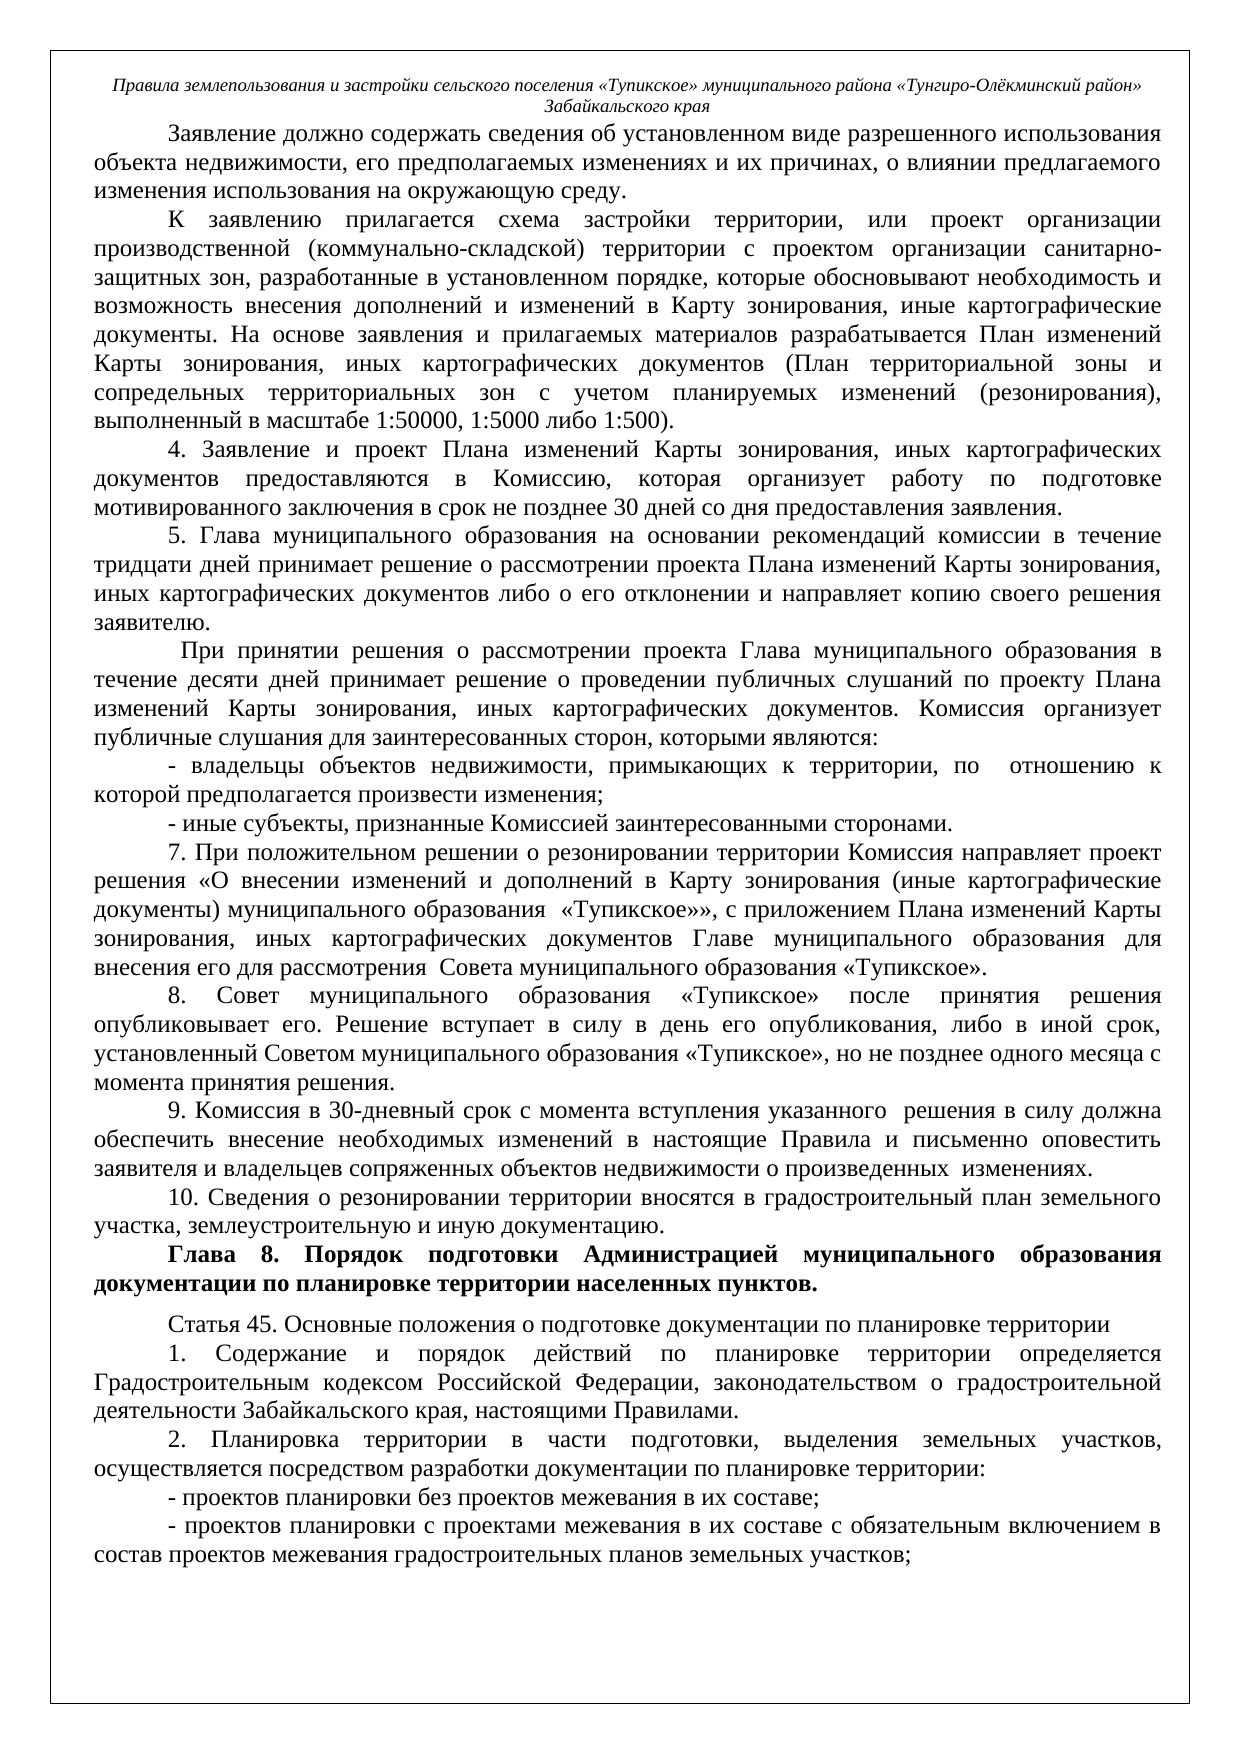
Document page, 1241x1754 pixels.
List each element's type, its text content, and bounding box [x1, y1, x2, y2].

text - проектов планировки с проектами межевания в их составе с обязательным включением в состав проектов межевания градостроительных планов земельных участков; [94, 1511, 1162, 1568]
text - владельцы объектов недвижимости, примыкающих к территории, по отношению к которой предполагается произвести изменения; [94, 751, 1162, 808]
text 7. При положительном решении о резонировании территории Комиссия направляет проект решения «О внесении изменений и дополнений в Карту зонирования (иные картографические документы) муниципального образования «Тупикское»», с приложением Плана изменений Карты зонирования, иных картографических документов Главе муниципального образования для внесения его для рассмотрения Совета муниципального образования «Тупикское». [94, 837, 1162, 981]
text - проектов планировки без проектов межевания в их составе; [94, 1482, 1162, 1511]
text К заявлению прилагается схема застройки территории, или проект организации производственной (коммунально-складской) территории с проектом организации санитарно-защитных зон, разработанные в установленном порядке, которые обосновывают необходимость и возможность внесения дополнений и изменений в Карту зонирования, иные картографические документы. На основе заявления и прилагаемых материалов разрабатывается План изменений Карты зонирования, иных картографических документов (План территориальной зоны и сопредельных территориальных зон с учетом планируемых изменений (резонирования), выполненный в масштабе 1:50000, 1:5000 либо 1:500). [94, 204, 1162, 434]
text 4. Заявление и проект Плана изменений Карты зонирования, иных картографических документов предоставляются в Комиссию, которая организует работу по подготовке мотивированного заключения в срок не позднее 30 дней со дня предоставления заявления. [94, 434, 1162, 521]
text 10. Сведения о резонировании территории вносятся в градостроительный план земельного участка, землеустроительную и иную документацию. [94, 1182, 1162, 1239]
text 8. Совет муниципального образования «Тупикское» после принятия решения опубликовывает его. Решение вступает в силу в день его опубликования, либо в иной срок, установленный Советом муниципального образования «Тупикское», но не позднее одного месяца с момента принятия решения. [94, 981, 1162, 1096]
text При принятии решения о рассмотрении проекта Глава муниципального образования в течение десяти дней принимает решение о проведении публичных слушаний по проекту Плана изменений Карты зонирования, иных картографических документов. Комиссия организует публичные слушания для заинтересованных сторон, которыми являются: [94, 636, 1162, 751]
text 5. Глава муниципального образования на основании рекомендаций комиссии в течение тридцати дней принимает решение о рассмотрении проекта Плана изменений Карты зонирования, иных картографических документов либо о его отклонении и направляет копию своего решения заявителю. [94, 521, 1162, 636]
text Заявление должно содержать сведения об установленном виде разрешенного использования объекта недвижимости, его предполагаемых изменениях и их причинах, о влиянии предлагаемого изменения использования на окружающую среду. [94, 118, 1162, 204]
text Статья 45. Основные положения о подготовке документации по планировке территории [94, 1309, 1162, 1338]
text 1. Содержание и порядок действий по планировке территории определяется Градостроительным кодексом Российской Федерации, законодательством о градостроительной деятельности Забайкальского края, настоящими Правилами. [94, 1338, 1162, 1424]
text 9. Комиссия в 30-дневный срок с момента вступления указанного решения в силу должна обеспечить внесение необходимых изменений в настоящие Правила и письменно оповестить заявителя и владельцев сопряженных объектов недвижимости о произведенных изменениях. [94, 1096, 1162, 1182]
text Глава 8. Порядок подготовки Администрацией муниципального образования документации по планировке территории населенных пунктов. [94, 1239, 1162, 1297]
text 2. Планировка территории в части подготовки, выделения земельных участков, осуществляется посредством разработки документации по планировке территории: [94, 1424, 1162, 1482]
text - иные субъекты, признанные Комиссией заинтересованными сторонами. [94, 808, 1162, 837]
